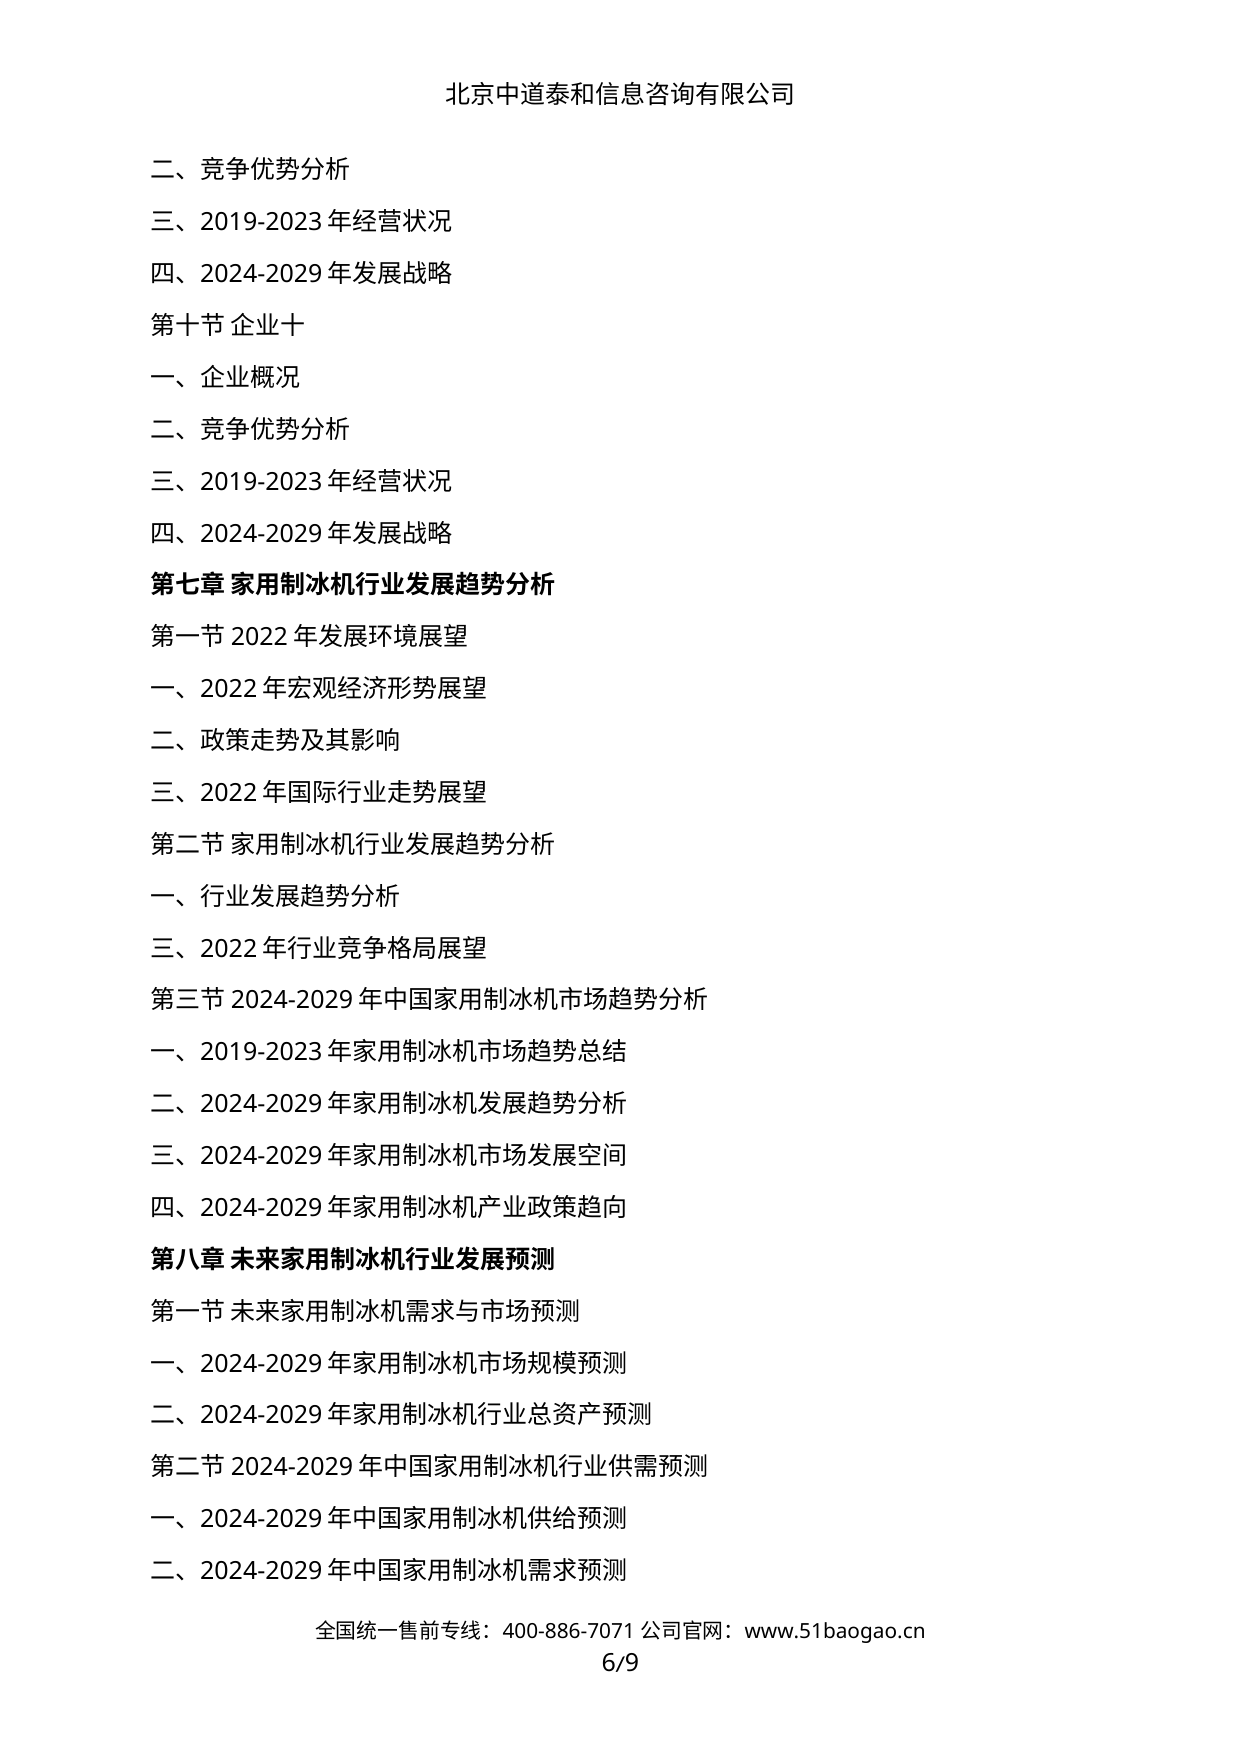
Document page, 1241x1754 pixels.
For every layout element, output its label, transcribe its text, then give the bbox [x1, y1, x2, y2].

text 二、2024-2029年中国家用制冰机需求预测 [150, 1551, 1090, 1587]
text 第七章 家用制冰机行业发展趋势分析 [150, 565, 1090, 601]
text 第十节 企业十 [150, 306, 1090, 342]
text 一、2024-2029年家用制冰机市场规模预测 [150, 1343, 1090, 1379]
text 第一节 未来家用制冰机需求与市场预测 [150, 1291, 1090, 1327]
text 四、2024-2029年发展战略 [150, 254, 1090, 290]
text 一、2022年宏观经济形势展望 [150, 669, 1090, 705]
text 一、2024-2029年中国家用制冰机供给预测 [150, 1499, 1090, 1535]
text 第二节 2024-2029年中国家用制冰机行业供需预测 [150, 1447, 1090, 1483]
text 二、竞争优势分析 [150, 150, 1090, 186]
text 四、2024-2029年家用制冰机产业政策趋向 [150, 1187, 1090, 1224]
text 一、企业概况 [150, 357, 1090, 394]
text 三、2019-2023年经营状况 [150, 202, 1090, 238]
text 第二节 家用制冰机行业发展趋势分析 [150, 824, 1090, 861]
text 一、2019-2023年家用制冰机市场趋势总结 [150, 1032, 1090, 1068]
text 四、2024-2029年发展战略 [150, 513, 1090, 549]
text 一、行业发展趋势分析 [150, 876, 1090, 912]
text 三、2024-2029年家用制冰机市场发展空间 [150, 1136, 1090, 1172]
text 二、竞争优势分析 [150, 409, 1090, 446]
text 二、2024-2029年家用制冰机行业总资产预测 [150, 1395, 1090, 1431]
text 三、2022年行业竞争格局展望 [150, 928, 1090, 964]
text 第三节 2024-2029年中国家用制冰机市场趋势分析 [150, 980, 1090, 1016]
text 三、2022年国际行业走势展望 [150, 772, 1090, 809]
text 第八章 未来家用制冰机行业发展预测 [150, 1239, 1090, 1276]
text 二、政策走势及其影响 [150, 721, 1090, 757]
text 二、2024-2029年家用制冰机发展趋势分析 [150, 1084, 1090, 1120]
text 第一节 2022年发展环境展望 [150, 617, 1090, 653]
text 三、2019-2023年经营状况 [150, 461, 1090, 497]
